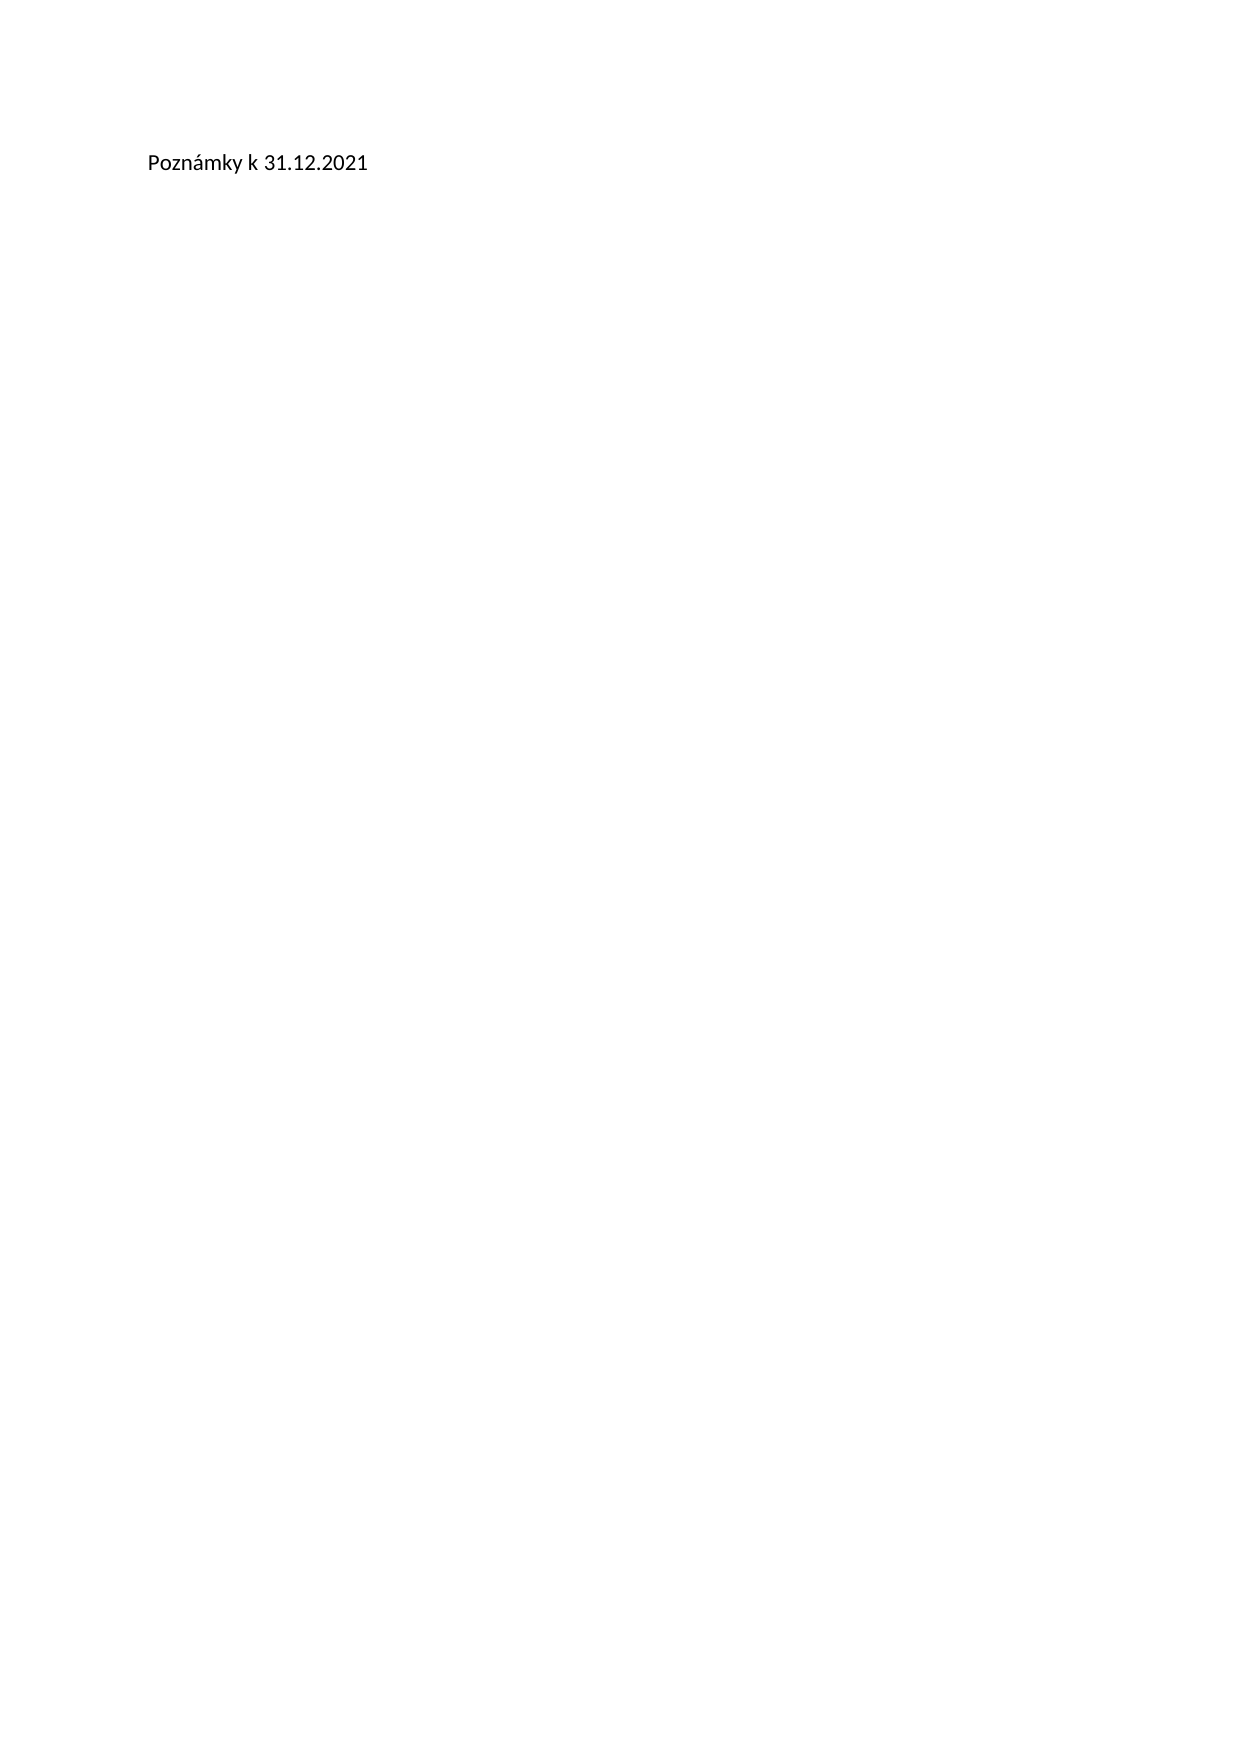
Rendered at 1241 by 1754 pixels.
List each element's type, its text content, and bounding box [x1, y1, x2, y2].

text Poznámky k 31.12.2021 [148, 148, 1093, 176]
